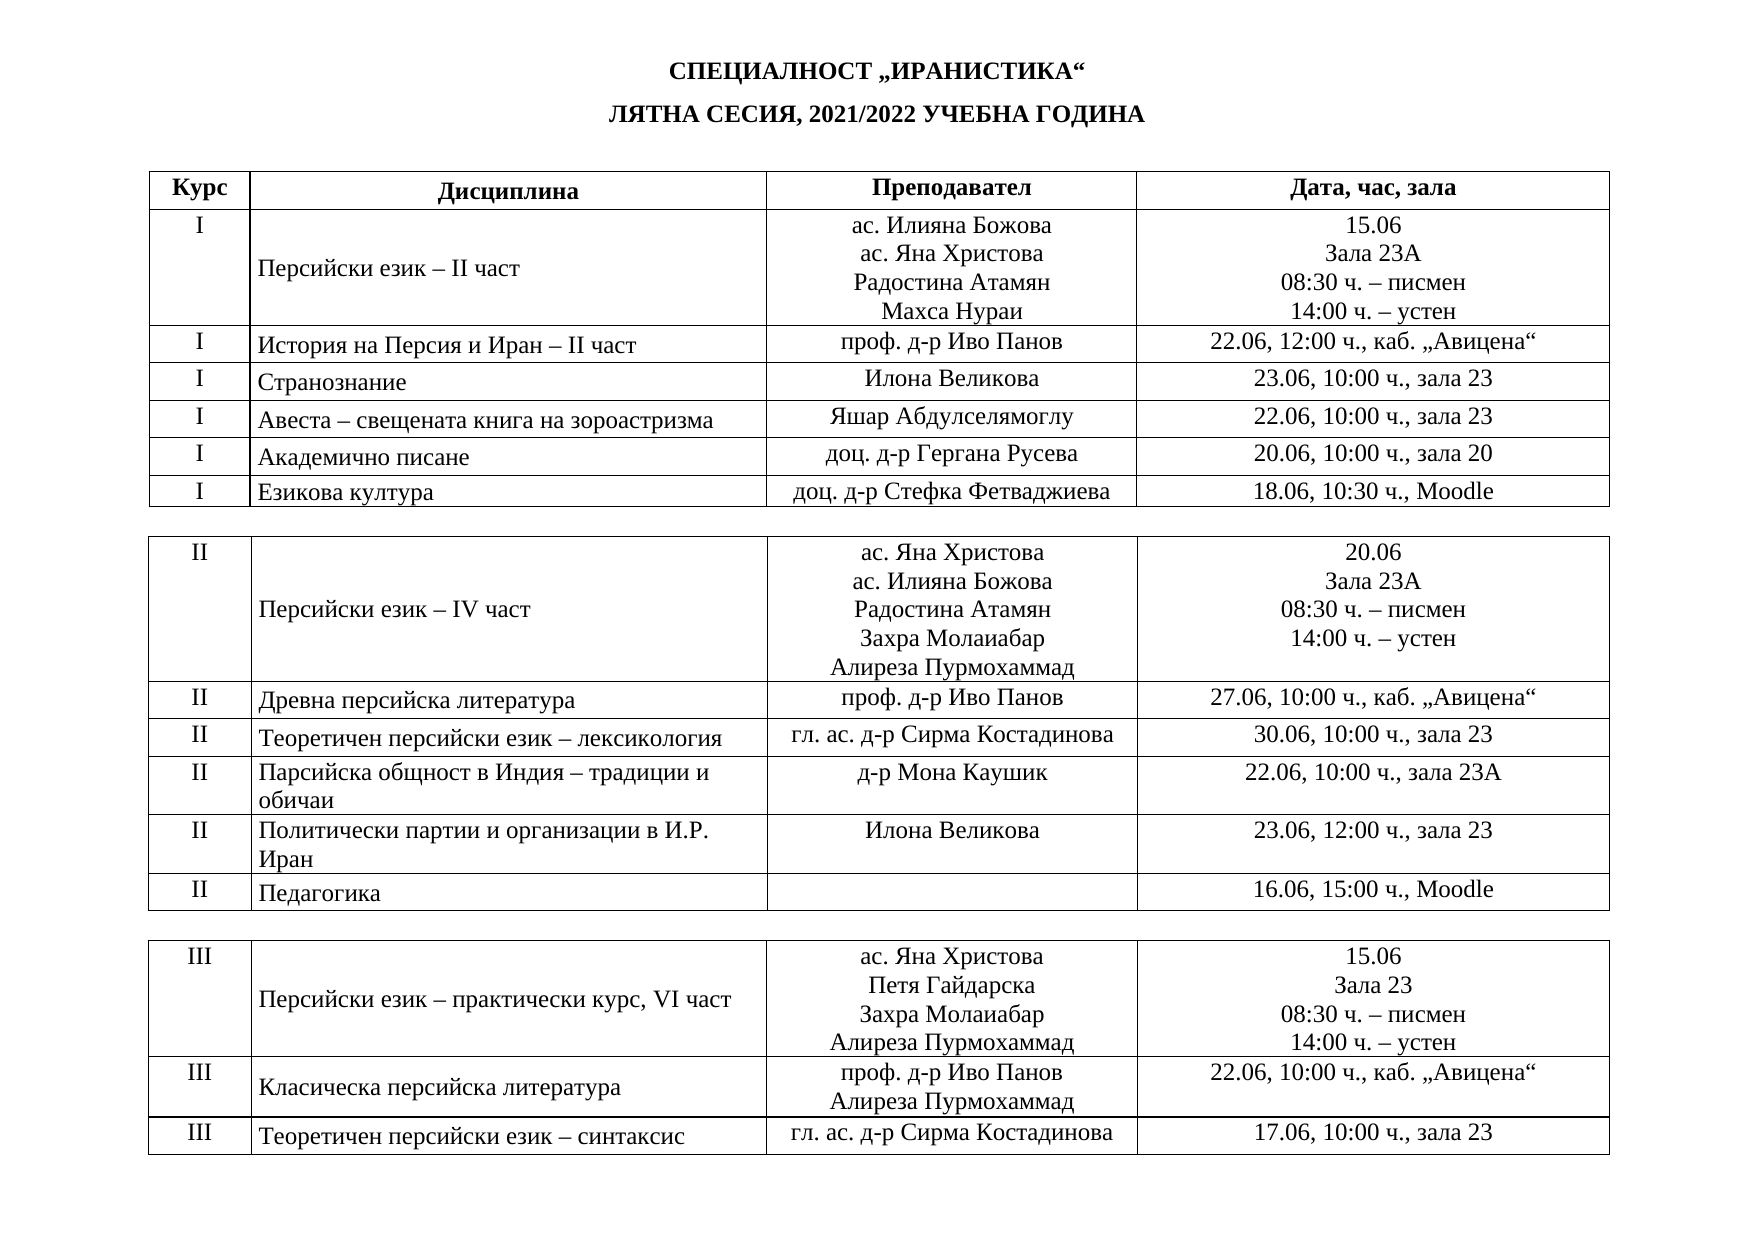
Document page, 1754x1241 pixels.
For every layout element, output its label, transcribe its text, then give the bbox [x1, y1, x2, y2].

table_cell Странознание [251, 363, 766, 400]
table_cell д-р Мона Каушик [768, 757, 1137, 814]
table_cell Педагогика [252, 874, 767, 910]
table_cell Академично писане [251, 438, 766, 475]
table_cell 23.06, 10:00 ч., зала 23 [1137, 363, 1609, 400]
table_cell 22.06, 12:00 ч., каб. „Авицена“ [1137, 326, 1609, 362]
table_header Персийски език – IV част [252, 537, 767, 681]
table_header ас. Яна Христова ас. Илияна Божова Радостина Атамян Захра Молаиабар Алиреза Пурмохаммад [768, 537, 1137, 681]
table_cell 18.06, 10:30 ч., Moodle [1137, 476, 1609, 506]
table_header Курс [150, 172, 249, 209]
table_cell Политически партии и организации в И.Р. Иран [252, 815, 767, 873]
table_cell Персийски език – II част [251, 210, 766, 325]
table_cell Яшар Абдулселямоглу [767, 401, 1136, 437]
table_header 20.06 Зала 23А 08:30 ч. – писмен 14:00 ч. – устен [1138, 537, 1609, 681]
table_cell 16.06, 15:00 ч., Moodle [1138, 874, 1609, 910]
table_header Преподавател [767, 172, 1136, 209]
text ЛЯТНА СЕСИЯ, 2021/2022 УЧЕБНА ГОДИНА [148, 99, 1606, 128]
table_cell I [150, 210, 249, 325]
table_cell Теоретичен персийски език – синтаксис [252, 1118, 766, 1154]
table_cell II [149, 682, 251, 718]
table_cell Илона Великова [768, 815, 1137, 873]
table_cell Класическа персийска литература [252, 1057, 766, 1116]
table_cell 30.06, 10:00 ч., зала 23 [1138, 719, 1609, 756]
table_cell 22.06, 10:00 ч., зала 23 [1137, 401, 1609, 437]
table_cell II [149, 815, 251, 873]
table_header 15.06 Зала 23 08:30 ч. – писмен 14:00 ч. – устен [1138, 941, 1609, 1056]
table_cell История на Персия и Иран – II част [251, 326, 766, 362]
table_cell Древна персийска литература [252, 682, 767, 718]
table_header III [149, 941, 251, 1056]
table_cell 27.06, 10:00 ч., каб. „Авицена“ [1138, 682, 1609, 718]
table_cell III [149, 1118, 251, 1154]
text СПЕЦИАЛНОСТ „ИРАНИСТИКА“ [148, 56, 1606, 85]
table_cell доц. д-р Гергана Русева [767, 438, 1136, 475]
table_cell 23.06, 12:00 ч., зала 23 [1138, 815, 1609, 873]
table_cell I [150, 438, 249, 475]
table_cell [768, 874, 1137, 910]
table_cell I [150, 401, 249, 437]
table_header II [149, 537, 251, 681]
table_cell I [150, 326, 249, 362]
table_cell 15.06 Зала 23А 08:30 ч. – писмен 14:00 ч. – устен [1137, 210, 1609, 325]
table_cell 22.06, 10:00 ч., каб. „Авицена“ [1138, 1057, 1609, 1116]
table_header ас. Яна Христова Петя Гайдарска Захра Молаиабар Алиреза Пурмохаммад [767, 941, 1137, 1056]
table_cell I [150, 476, 249, 506]
table_cell Илона Великова [767, 363, 1136, 400]
table_header Дисциплина [251, 172, 766, 209]
table_cell 22.06, 10:00 ч., зала 23А [1138, 757, 1609, 814]
table_cell проф. д-р Иво Панов [767, 326, 1136, 362]
table_cell Теоретичен персийски език – лексикология [252, 719, 767, 756]
table_cell гл. ас. д-р Сирма Костадинова [767, 1118, 1137, 1154]
table_cell проф. д-р Иво Панов Алиреза Пурмохаммад [767, 1057, 1137, 1116]
table_cell III [149, 1057, 251, 1116]
table_cell Парсийска общност в Индия – традиции и обичаи [252, 757, 767, 814]
table_cell II [149, 757, 251, 814]
table_cell Езикова култура [251, 476, 766, 506]
table_header Дата, час, зала [1137, 172, 1609, 209]
table_cell проф. д-р Иво Панов [768, 682, 1137, 718]
table_cell ас. Илияна Божова ас. Яна Христова Радостина Атамян Махса Нураи [767, 210, 1136, 325]
table_header Персийски език – практически курс, VI част [252, 941, 766, 1056]
table_cell доц. д-р Стефка Фетваджиева [767, 476, 1136, 506]
table_cell II [149, 874, 251, 910]
table_cell 17.06, 10:00 ч., зала 23 [1138, 1118, 1609, 1154]
table_cell Авеста – свещената книга на зороастризма [251, 401, 766, 437]
table_cell II [149, 719, 251, 756]
table_cell I [150, 363, 249, 400]
table_cell 20.06, 10:00 ч., зала 20 [1137, 438, 1609, 475]
table_cell гл. ас. д-р Сирма Костадинова [768, 719, 1137, 756]
